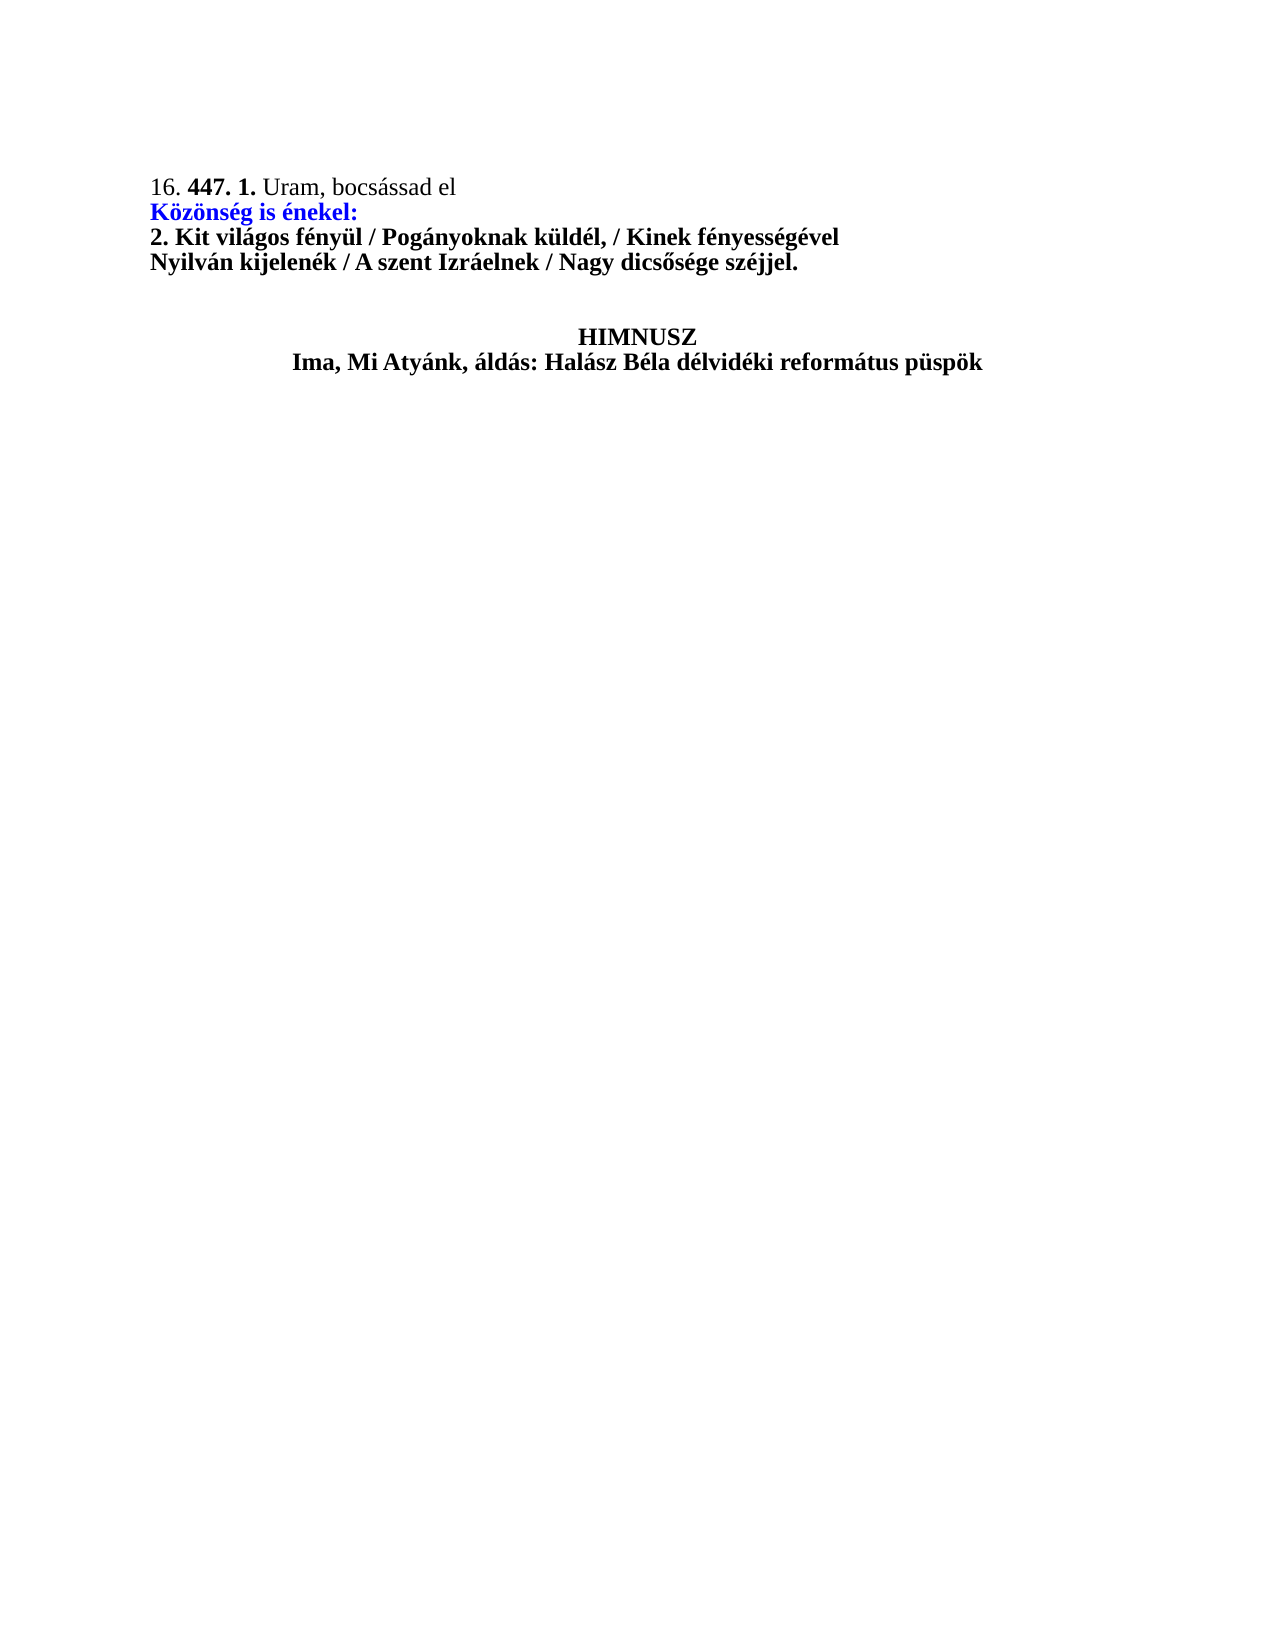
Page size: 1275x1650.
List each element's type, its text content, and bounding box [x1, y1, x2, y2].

text Nyilván kijelenék / A szent Izráelnek / Nagy dicsősége széjjel. [150, 250, 1125, 275]
text 16. 447. 1. Uram, bocsássad el [150, 175, 1125, 200]
text HIMNUSZ [150, 325, 1125, 350]
text Ima, Mi Atyánk, áldás: Halász Béla délvidéki református püspök [150, 350, 1125, 375]
text 2. Kit világos fényül / Pogányoknak küldél, / Kinek fényességével [150, 225, 1125, 250]
text Közönség is énekel: [150, 200, 1125, 225]
